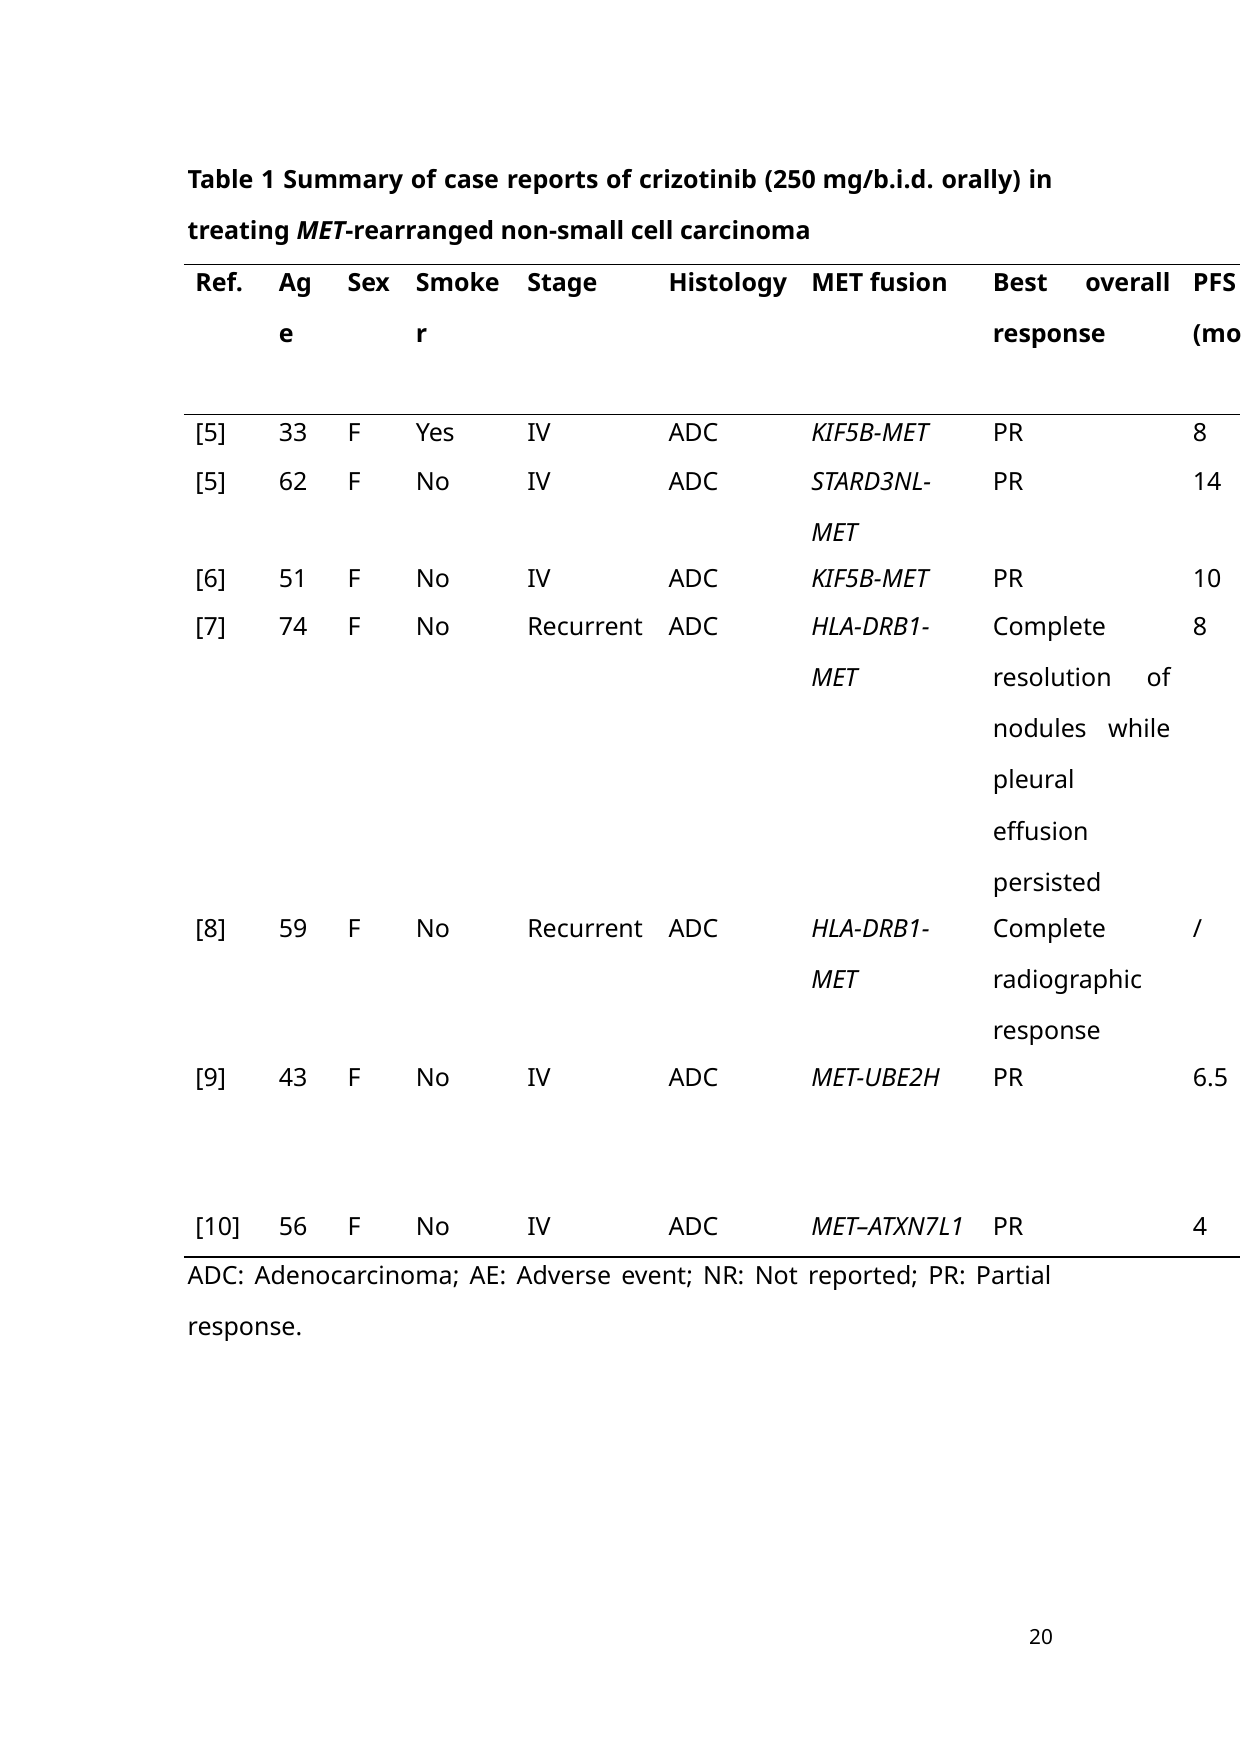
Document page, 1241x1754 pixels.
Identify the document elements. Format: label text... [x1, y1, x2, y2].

table_cell PR [981, 463, 1181, 561]
table_cell 62 [268, 463, 336, 561]
table_cell 8 [1181, 415, 1240, 463]
table_cell ADC [657, 609, 800, 911]
table_cell No [404, 463, 516, 561]
table_cell 43 [268, 1060, 336, 1208]
table_cell 33 [268, 415, 336, 463]
table_cell No [404, 561, 516, 609]
table_cell PR [981, 1208, 1181, 1256]
text ADC: Adenocarcinoma; AE: Adverse event; NR: Not reported; PR: Partial response. [187, 1258, 1053, 1343]
table_header Best overall response [981, 265, 1181, 414]
table_cell 56 [268, 1208, 336, 1256]
table_cell [5] [184, 415, 267, 463]
table_cell [10] [184, 1208, 267, 1256]
table_cell Yes [404, 415, 516, 463]
table_cell ADC [657, 415, 800, 463]
table_cell IV [516, 561, 657, 609]
table_cell 8 [1181, 609, 1240, 911]
table_cell PR [981, 561, 1181, 609]
table_cell Complete resolution of nodules while pleural effusion persisted [981, 609, 1181, 911]
table_cell 10 [1181, 561, 1240, 609]
table_cell ADC [657, 911, 800, 1059]
table_cell 59 [268, 911, 336, 1059]
table_cell No [404, 911, 516, 1059]
table_cell Complete radiographic response [981, 911, 1181, 1059]
table_cell ADC [657, 1060, 800, 1208]
table_header Sex [336, 265, 404, 414]
table_cell KIF5B-MET [800, 415, 981, 463]
table_cell F [336, 1060, 404, 1208]
table_cell No [404, 1060, 516, 1208]
table_cell IV [516, 1208, 657, 1256]
table_header Histology [657, 265, 800, 414]
table_cell No [404, 1208, 516, 1256]
table_cell ADC [657, 1208, 800, 1256]
table_cell ADC [657, 561, 800, 609]
table_cell F [336, 911, 404, 1059]
table_header Age [268, 265, 336, 414]
table_cell 74 [268, 609, 336, 911]
table_cell PR [981, 415, 1181, 463]
table_cell F [336, 463, 404, 561]
table_cell HLA-DRB1-MET [800, 911, 981, 1059]
table_cell STARD3NL-MET [800, 463, 981, 561]
table_cell / [1181, 911, 1240, 1059]
table_cell Recurrent [516, 609, 657, 911]
table_cell 4 [1181, 1208, 1240, 1256]
table_cell 6.5 [1181, 1060, 1240, 1208]
table_cell F [336, 609, 404, 911]
table_cell PR [981, 1060, 1181, 1208]
table_cell MET-UBE2H [800, 1060, 981, 1208]
table_cell [8] [184, 911, 267, 1059]
table_cell F [336, 415, 404, 463]
table_cell IV [516, 463, 657, 561]
table_cell IV [516, 415, 657, 463]
table_cell [7] [184, 609, 267, 911]
table_cell MET–ATXN7L1 [800, 1208, 981, 1256]
table_cell Recurrent [516, 911, 657, 1059]
table_cell 14 [1181, 463, 1240, 561]
table_header Stage [516, 265, 657, 414]
text Table 1 Summary of case reports of crizotinib (250 mg/b.i.d. orally) in treating MET-rearranged non-small cell carcinoma [187, 162, 1053, 247]
table_cell [9] [184, 1060, 267, 1208]
table_header Smoker [404, 265, 516, 414]
table_cell HLA-DRB1-MET [800, 609, 981, 911]
table_cell No [404, 609, 516, 911]
table_cell ADC [657, 463, 800, 561]
table_cell 51 [268, 561, 336, 609]
table_cell IV [516, 1060, 657, 1208]
table_header Ref. [184, 265, 267, 414]
table_cell [6] [184, 561, 267, 609]
table_cell KIF5B-MET [800, 561, 981, 609]
table_header PFS (mo) [1181, 265, 1240, 414]
table_cell F [336, 561, 404, 609]
table_header MET fusion [800, 265, 981, 414]
table_cell F [336, 1208, 404, 1256]
table_cell [5] [184, 463, 267, 561]
